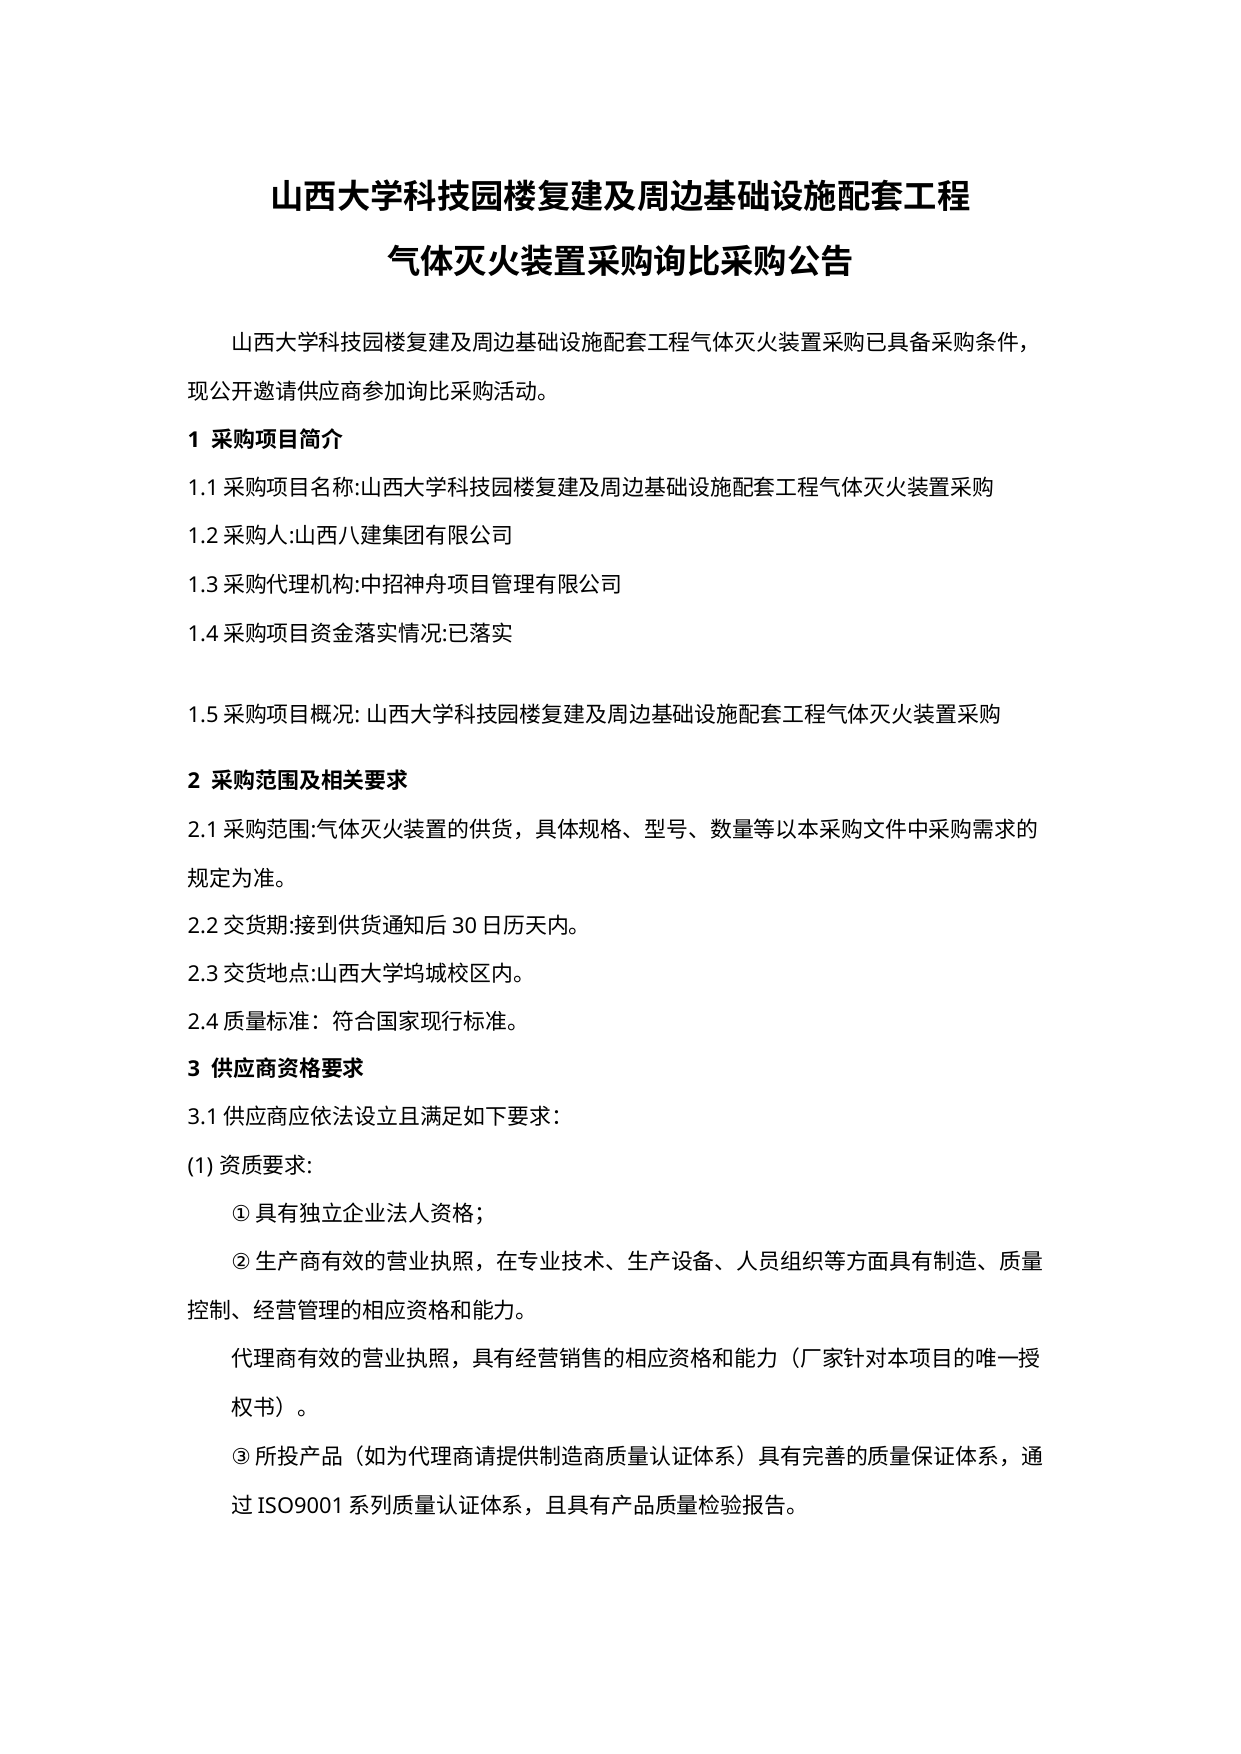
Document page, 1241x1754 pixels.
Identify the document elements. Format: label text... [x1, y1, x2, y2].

text 1 采购项目简介 [187, 422, 1053, 454]
text 1.2采购人:山西八建集团有限公司 1.3采购代理机构:中招神舟项目管理有限公司 1.4采购项目资金落实情况:已落实 1.5采购项目概况: 山西大学科技园楼复建及周边基础设施配套工程气体灭火装置采购 [187, 518, 1053, 746]
text 山西大学科技园楼复建及周边基础设施配套工程 [187, 162, 1053, 227]
text ①具有独立企业法人资格； [187, 1196, 1053, 1228]
text 3.1供应商应依法设立且满足如下要求： [187, 1099, 1053, 1131]
text 1.1采购项目名称:山西大学科技园楼复建及周边基础设施配套工程气体灭火装置采购 [187, 470, 1053, 502]
text (1) 资质要求: [187, 1147, 1053, 1180]
text 2.2交货期:接到供货通知后30日历天内。 2.3交货地点:山西大学坞城校区内。 2.4质量标准：符合国家现行标准。 [187, 908, 1053, 1036]
text 代理商有效的营业执照，具有经营销售的相应资格和能力（厂家针对本项目的唯一授权书）。 ③所投产品（如为代理商请提供制造商质量认证体系）具有完善的质量保证体系，通过ISO9001系列质量认证体系，且具有产品质量检验报告。 [231, 1341, 1053, 1520]
text 气体灭火装置采购询比采购公告 [187, 227, 1053, 292]
text 3 供应商资格要求 [187, 1051, 1053, 1083]
text ②生产商有效的营业执照，在专业技术、生产设备、人员组织等方面具有制造、质量控制、经营管理的相应资格和能力。 [187, 1244, 1053, 1325]
text 山西大学科技园楼复建及周边基础设施配套工程气体灭火装置采购已具备采购条件，现公开邀请供应商参加询比采购活动。 [187, 324, 1053, 406]
text 2 采购范围及相关要求 2.1采购范围:气体灭火装置的供货，具体规格、型号、数量等以本采购文件中采购需求的规定为准。 [187, 763, 1053, 893]
